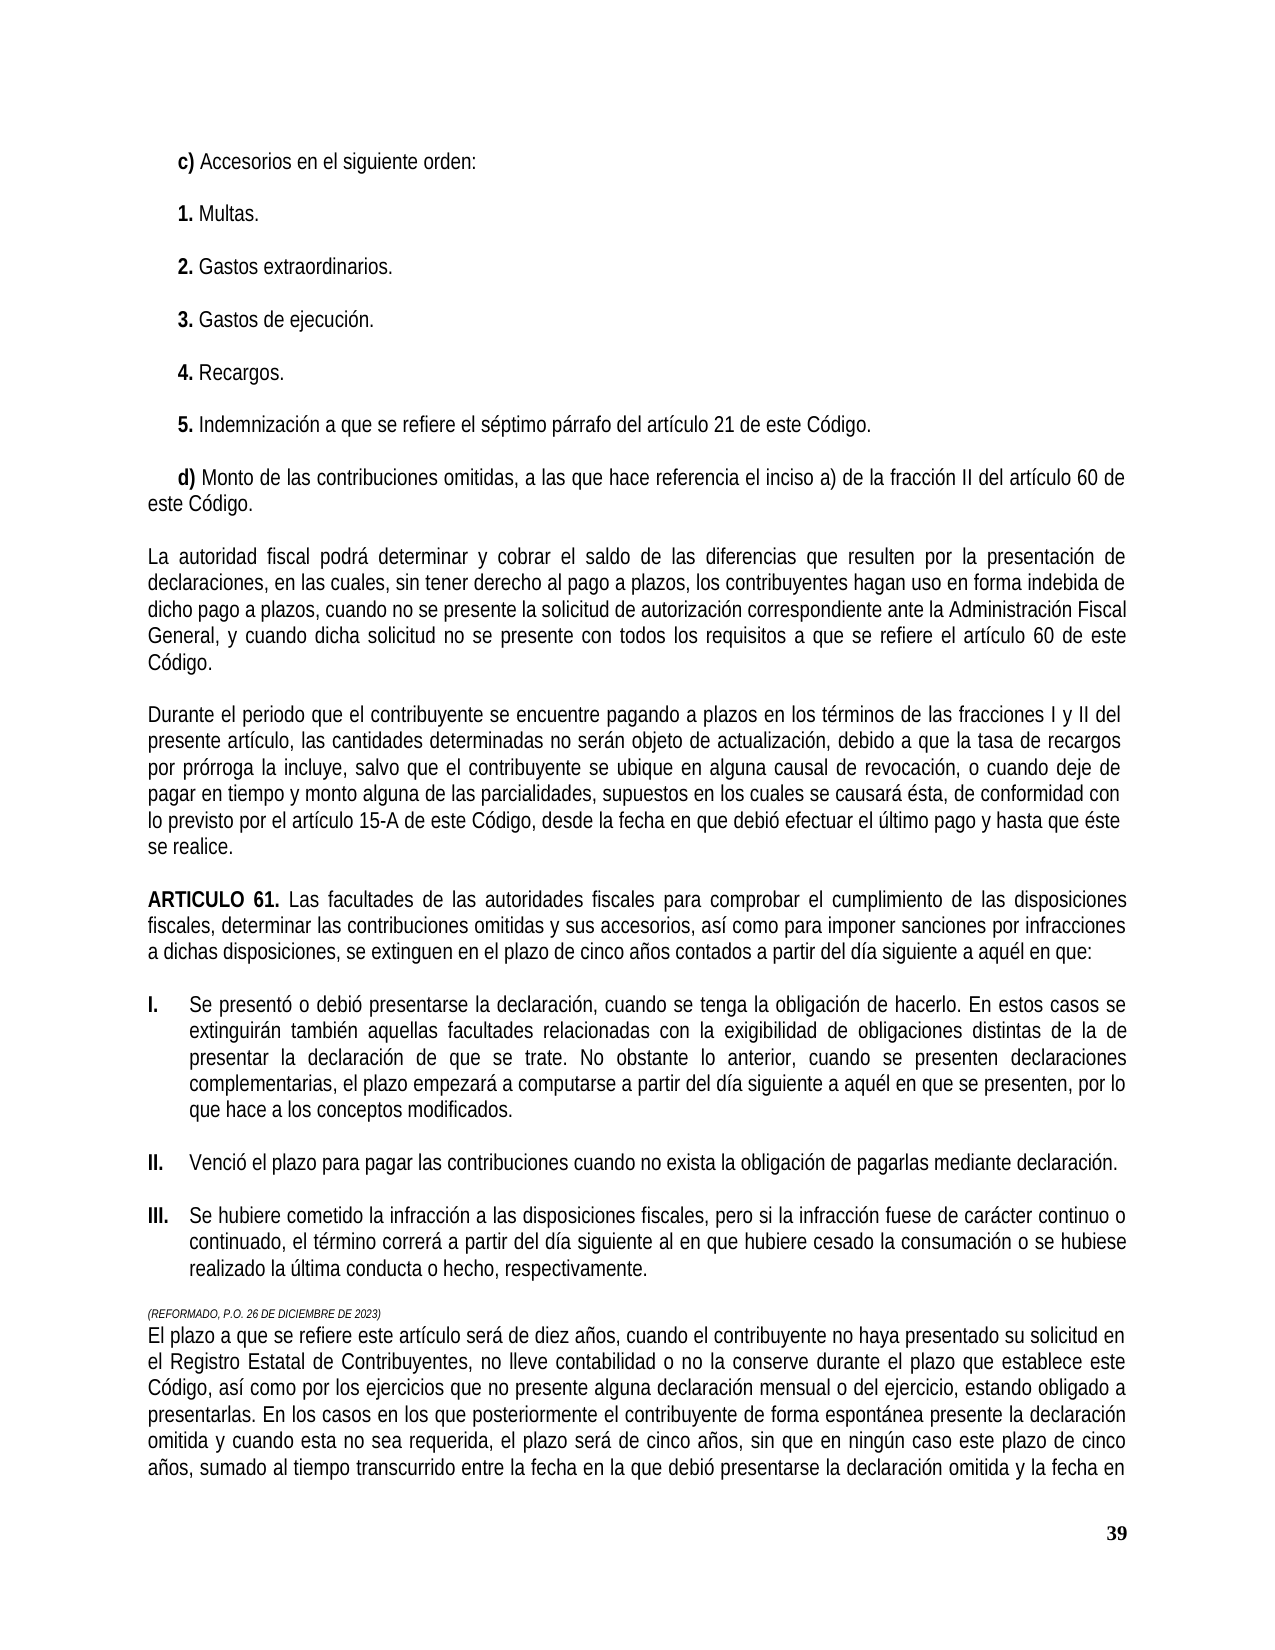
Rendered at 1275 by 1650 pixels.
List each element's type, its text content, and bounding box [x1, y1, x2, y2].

text I. Se presentó o debió presentarse la declaración, cuando se tenga la obligación de hacerlo. En estos casos se extinguirán también aquellas facultades relacionadas con la exigibilidad de obligaciones distintas de la de presentar la declaración de que se trate. No obstante lo anterior, cuando se presenten declaraciones complementarias, el plazo empezará a computarse a partir del día siguiente a aquél en que se presenten, por lo que hace a los conceptos modificados. [148, 991, 1127, 1123]
text Durante el periodo que el contribuyente se encuentre pagando a plazos en los términos de las fracciones I y II del presente artículo, las cantidades determinadas no serán objeto de actualización, debido a que la tasa de recargos por prórroga la incluye, salvo que el contribuyente se ubique en alguna causal de revocación, o cuando deje de pagar en tiempo y monto alguna de las parcialidades, supuestos en los cuales se causará ésta, de conformidad con lo previsto por el artículo 15-A de este Código, desde la fecha en que debió efectuar el último pago y hasta que éste se realice. [148, 701, 1122, 859]
text 1. Multas. [148, 200, 1127, 227]
text (REFORMADO, P.O. 26 DE DICIEMBRE DE 2023) [148, 1307, 1127, 1322]
text II. Venció el plazo para pagar las contribuciones cuando no exista la obligación de pagarlas mediante declaración. [148, 1149, 1127, 1176]
text 4. Recargos. [148, 358, 1127, 385]
text c) Accesorios en el siguiente orden: [148, 148, 1127, 174]
text III. Se hubiere cometido la infracción a las disposiciones fiscales, pero si la infracción fuese de carácter continuo o continuado, el término correrá a partir del día siguiente al en que hubiere cesado la consumación o se hubiese realizado la última conducta o hecho, respectivamente. [148, 1202, 1127, 1281]
text 3. Gastos de ejecución. [148, 306, 1127, 332]
text 5. Indemnización a que se refiere el séptimo párrafo del artículo 21 de este Código. [148, 411, 1127, 438]
text ARTICULO 61. Las facultades de las autoridades fiscales para comprobar el cumplimiento de las disposiciones fiscales, determinar las contribuciones omitidas y sus accesorios, así como para imponer sanciones por infracciones a dichas disposiciones, se extinguen en el plazo de cinco años contados a partir del día siguiente a aquél en que: [148, 886, 1127, 965]
text d) Monto de las contribuciones omitidas, a las que hace referencia el inciso a) de la fracción II del artículo 60 de este Código. [148, 464, 1127, 517]
text La autoridad fiscal podrá determinar y cobrar el saldo de las diferencias que resulten por la presentación de declaraciones, en las cuales, sin tener derecho al pago a plazos, los contribuyentes hagan uso en forma indebida de dicho pago a plazos, cuando no se presente la solicitud de autorización correspondiente ante la Administración Fiscal General, y cuando dicha solicitud no se presente con todos los requisitos a que se refiere el artículo 60 de este Código. [148, 543, 1127, 675]
text 2. Gastos extraordinarios. [148, 253, 1127, 279]
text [148, 1322, 1127, 1480]
